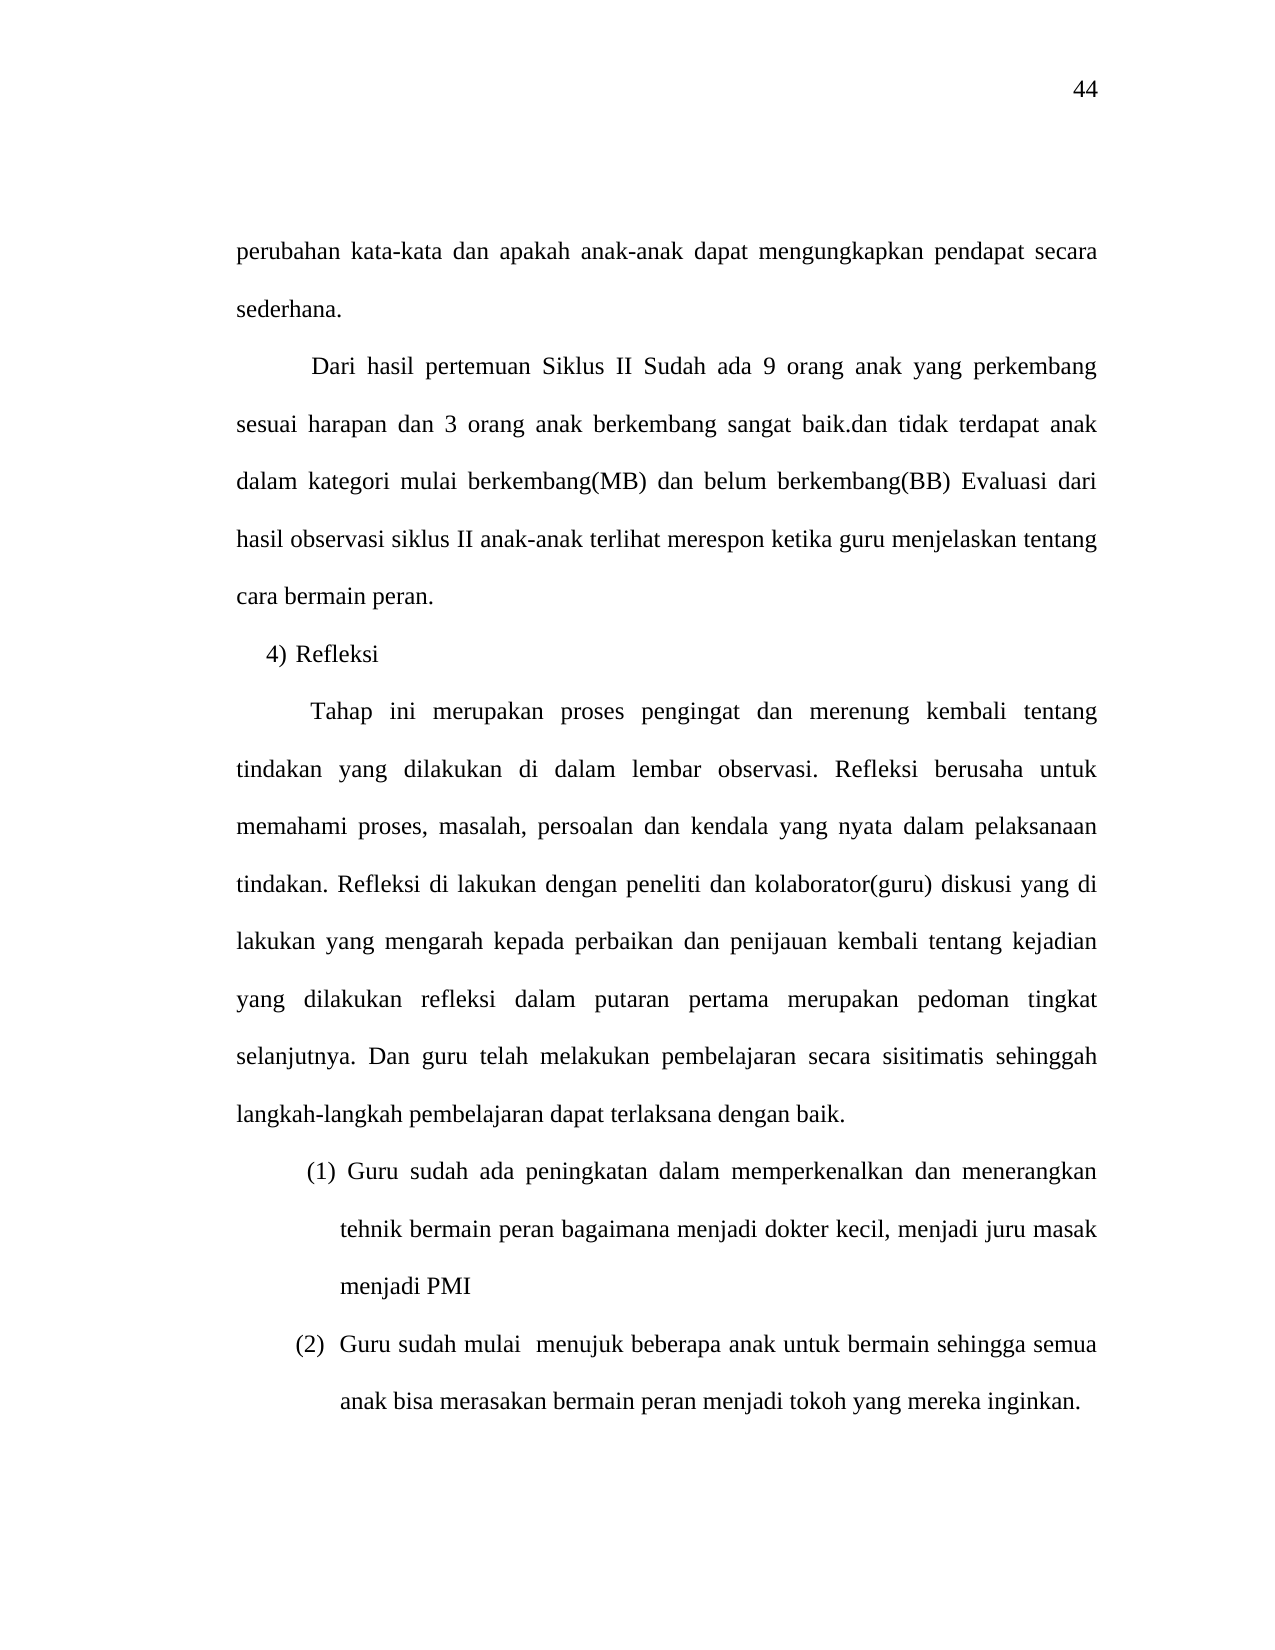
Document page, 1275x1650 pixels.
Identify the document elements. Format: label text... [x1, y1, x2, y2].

text (2) Guru sudah mulai menujuk beberapa anak untuk bermain sehingga semua anak bisa merasakan bermain peran menjadi tokoh yang mereka inginkan. [295, 1329, 1098, 1415]
list Tahap ini merupakan proses pengingat dan merenung kembali tentang tindakan yang dilakukan di dalam lembar observasi. Refleksi berusaha untuk memahami proses, masalah, persoalan dan kendala yang nyata dalam pelaksanaan tindakan. Refleksi di lakukan dengan peneliti dan kolaborator(guru) diskusi yang di lakukan yang mengarah kepada perbaikan dan penijauan kembali tentang kejadian yang dilakukan refleksi dalam putaran pertama merupakan pedoman tingkat selanjutnya. Dan guru telah melakukan pembelajaran secara sisitimatis sehinggah langkah-langkah pembelajaran dapat terlaksana dengan baik. [236, 696, 1098, 1127]
text 4) Refleksi [266, 639, 1098, 667]
text Dari hasil pertemuan Siklus II Sudah ada 9 orang anak yang perkembang sesuai harapan dan 3 orang anak berkembang sangat baik.dan tidak terdapat anak dalam kategori mulai berkembang(MB) dan belum berkembang(BB) Evaluasi dari hasil observasi siklus II anak-anak terlihat merespon ketika guru menjelaskan tentang cara bermain peran. [236, 351, 1098, 610]
text (1) Guru sudah ada peningkatan dalam memperkenalkan dan menerangkan tehnik bermain peran bagaimana menjadi dokter kecil, menjadi juru masak menjadi PMI [295, 1156, 1098, 1300]
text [236, 236, 1098, 322]
